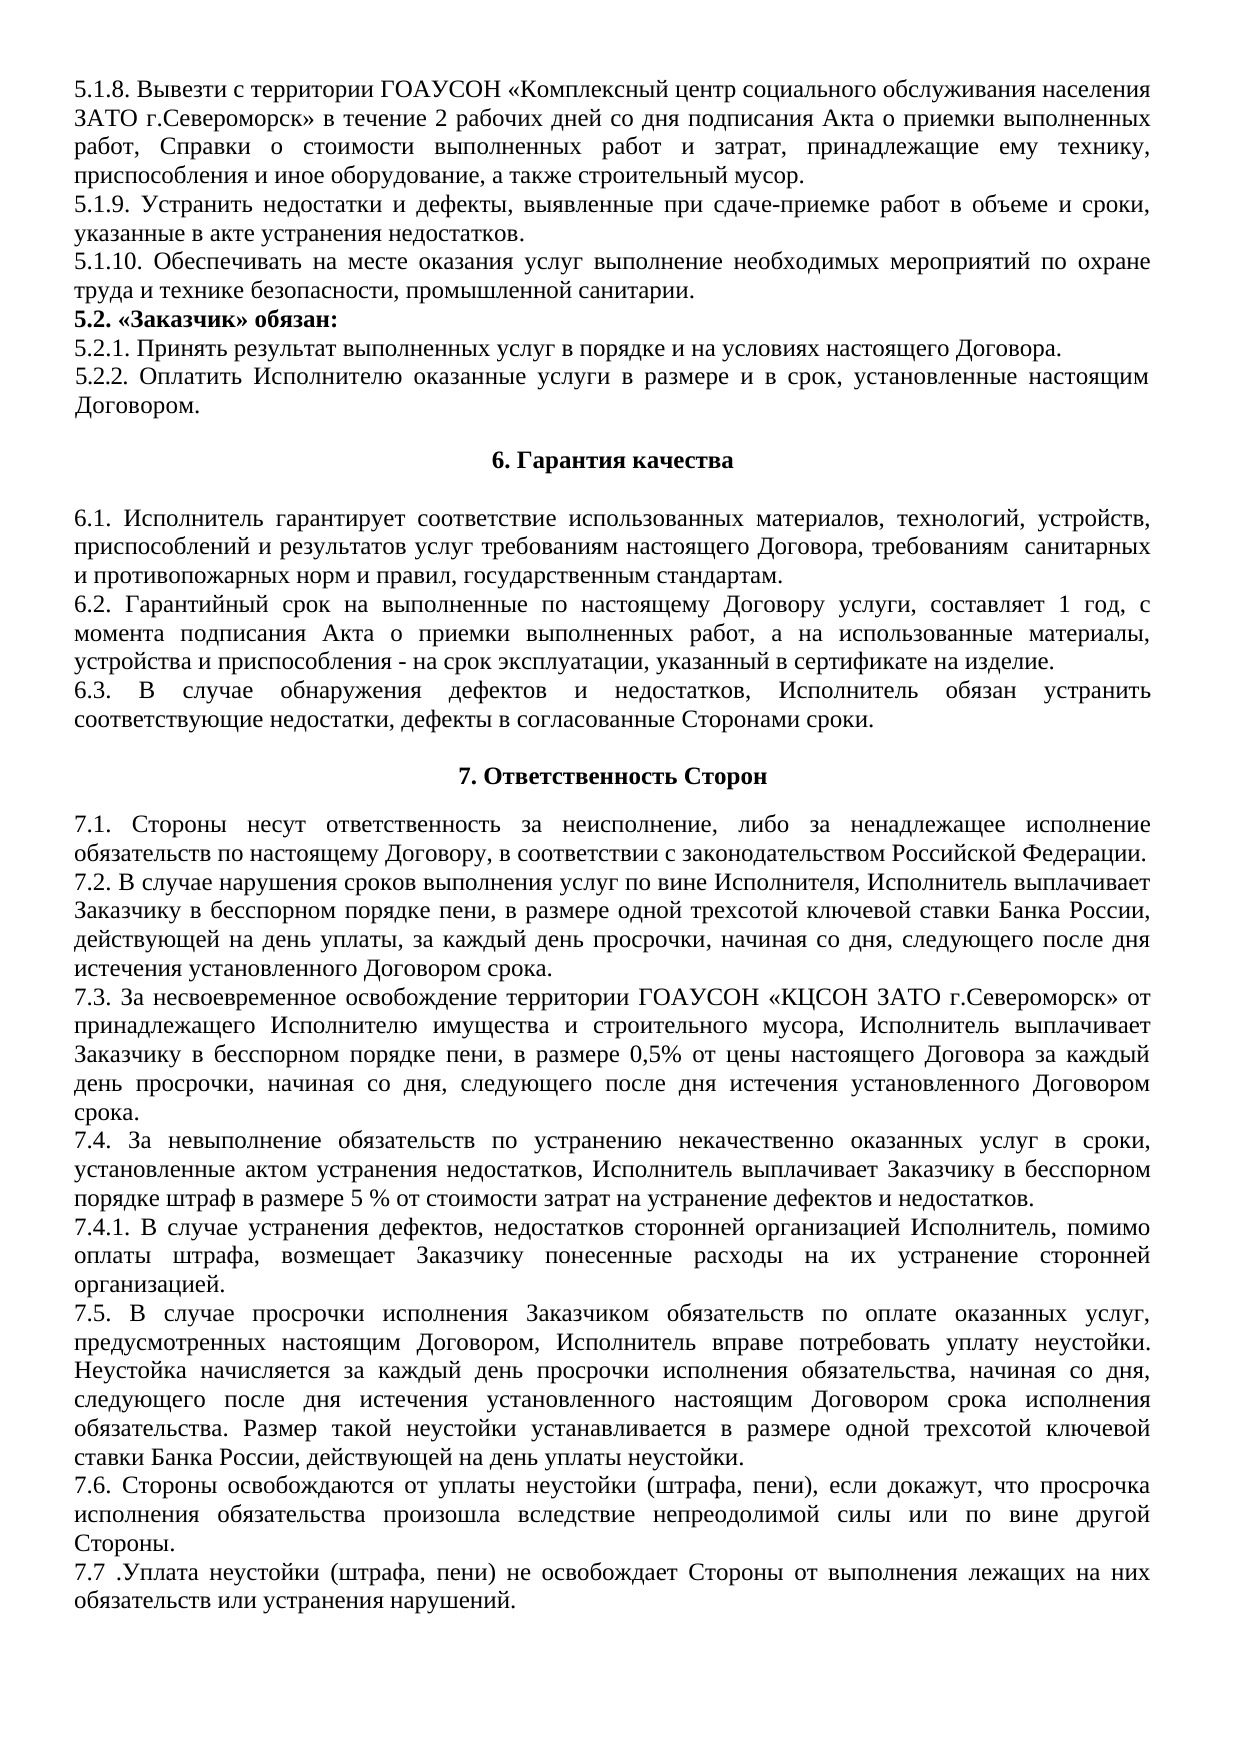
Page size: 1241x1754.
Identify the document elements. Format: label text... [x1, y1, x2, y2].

text 7.4. За невыполнение обязательств по устранению некачественно оказанных услуг в сроки, установленные актом устранения недостатков, Исполнитель выплачивает Заказчику в бесспорном порядке штраф в размере 5 % от стоимости затрат на устранение дефектов и недостатков. [74, 1126, 1152, 1212]
text 7.1. Стороны несут ответственность за неисполнение, либо за ненадлежащее исполнение обязательств по настоящему Договору, в соответствии с законодательством Российской Федерации. [74, 809, 1152, 867]
text 6.2. Гарантийный срок на выполненные по настоящему Договору услуги, составляет 1 год, с момента подписания Акта о приемки выполненных работ, а на использованные материалы, устройства и приспособления - на срок эксплуатации, указанный в сертификате на изделие. [74, 589, 1152, 675]
text 7.7 .Уплата неустойки (штрафа, пени) не освобождает Стороны от выполнения лежащих на них обязательств или устранения нарушений. [74, 1557, 1152, 1614]
text 6.3. В случае обнаружения дефектов и недостатков, Исполнитель обязан устранить соответствующие недостатки, дефекты в согласованные Сторонами сроки. [74, 675, 1152, 733]
text 7.4.1. В случае устранения дефектов, недостатков сторонней организацией Исполнитель, помимо оплаты штрафа, возмещает Заказчику понесенные расходы на их устранение сторонней организацией. [74, 1212, 1152, 1298]
text 5.2. «Заказчик» обязан: [74, 304, 1152, 333]
text 5.1.9. Устранить недостатки и дефекты, выявленные при сдаче-приемке работ в объеме и сроки, указанные в акте устранения недостатков. [74, 189, 1152, 246]
text 7.5. В случае просрочки исполнения Заказчиком обязательств по оплате оказанных услуг, предусмотренных настоящим Договором, Исполнитель вправе потребовать уплату неустойки. Неустойка начисляется за каждый день просрочки исполнения обязательства, начиная со дня, следующего после дня истечения установленного настоящим Договором срока исполнения обязательства. Размер такой неустойки устанавливается в размере одной трехсотой ключевой ставки Банка России, действующей на день уплаты неустойки. [74, 1298, 1152, 1471]
text 5.1.10. Обеспечивать на месте оказания услуг выполнение необходимых мероприятий по охране труда и технике безопасности, промышленной санитарии. [74, 246, 1152, 304]
text 5.2.1. Принять результат выполненных услуг в порядке и на условиях настоящего Договора. [74, 333, 1152, 361]
text 7. Ответственность Сторон [74, 761, 1152, 790]
text 7.2. В случае нарушения сроков выполнения услуг по вине Исполнителя, Исполнитель выплачивает Заказчику в бесспорном порядке пени, в размере одной трехсотой ключевой ставки Банка России, действующей на день уплаты, за каждый день просрочки, начиная со дня, следующего после дня истечения установленного Договором срока. [74, 867, 1152, 982]
text 7.3. За несвоевременное освобождение территории ГОАУСОН «КЦСОН ЗАТО г.Североморск» от принадлежащего Исполнителю имущества и строительного мусора, Исполнитель выплачивает Заказчику в бесспорном порядке пени, в размере 0,5% от цены настоящего Договора за каждый день просрочки, начиная со дня, следующего после дня истечения установленного Договором срока. [74, 982, 1152, 1126]
text 5.2.2. Оплатить Исполнителю оказанные услуги в размере и в срок, установленные настоящим Договором. [75, 361, 1152, 419]
text 6. Гарантия качества [74, 445, 1152, 474]
text 7.6. Стороны освобождаются от уплаты неустойки (штрафа, пени), если докажут, что просрочка исполнения обязательства произошла вследствие непреодолимой силы или по вине другой Стороны. [74, 1471, 1152, 1557]
text 5.1.8. Вывезти с территории ГОАУСОН «Комплексный центр социального обслуживания населения ЗАТО г.Североморск» в течение 2 рабочих дней со дня подписания Акта о приемки выполненных работ, Справки о стоимости выполненных работ и затрат, принадлежащие ему технику, приспособления и иное оборудование, а также строительный мусор. [74, 74, 1152, 189]
text 6.1. Исполнитель гарантирует соответствие использованных материалов, технологий, устройств, приспособлений и результатов услуг требованиям настоящего Договора, требованиям санитарных и противопожарных норм и правил, государственным стандартам. [74, 503, 1152, 589]
